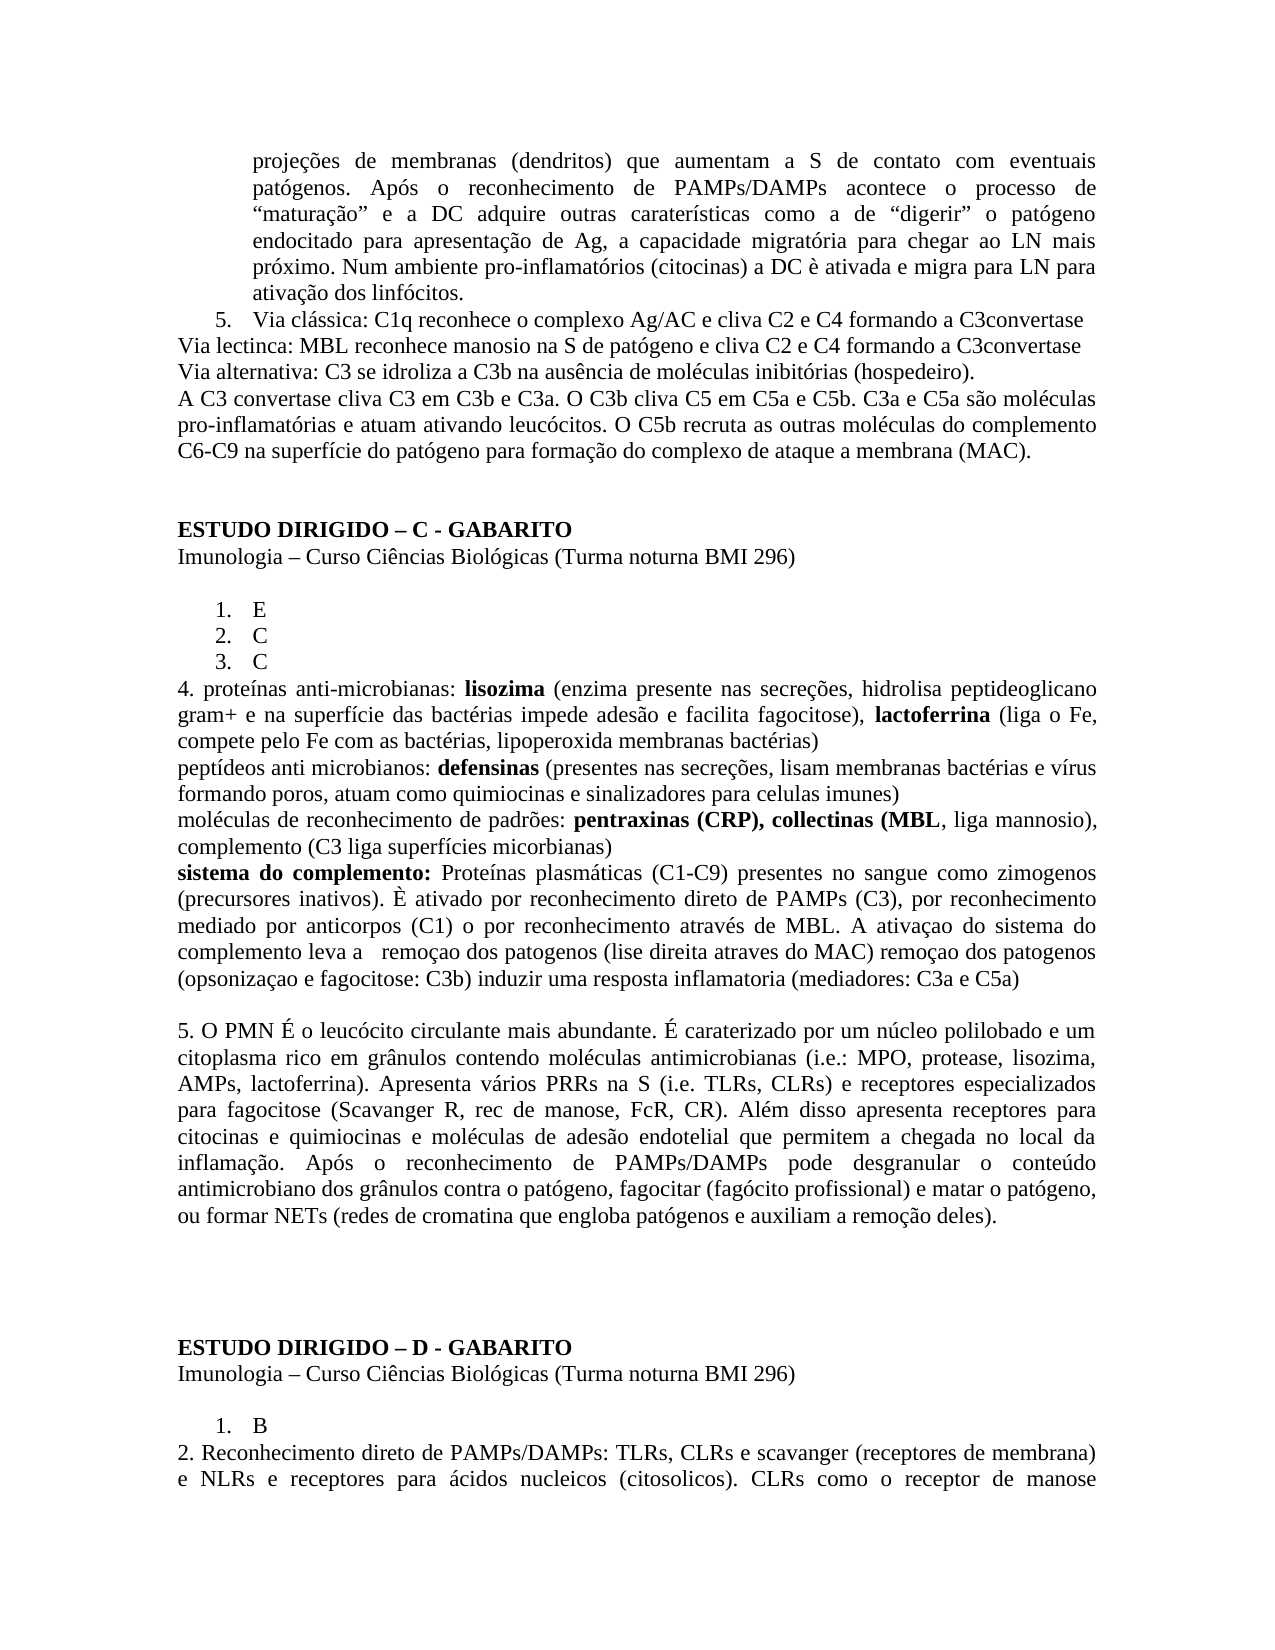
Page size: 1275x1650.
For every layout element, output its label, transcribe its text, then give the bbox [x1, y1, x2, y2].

text moléculas de reconhecimento de padrões: pentraxinas (CRP), collectinas (MBL, liga mannosio), complemento (C3 liga superfícies micorbianas) [177, 806, 1098, 859]
text A C3 convertase cliva C3 em C3b e C3a. O C3b cliva C5 em C5a e C5b. C3a e C5a são moléculas pro-inflamatórias e atuam ativando leucócitos. O C5b recruta as outras moléculas do complemento C6-C9 na superfície do patógeno para formação do complexo de ataque a membrana (MAC). [177, 385, 1098, 464]
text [177, 1439, 1098, 1492]
text Imunologia – Curso Ciências Biológicas (Turma noturna BMI 296) [177, 543, 1098, 569]
list C [215, 648, 1098, 675]
text sistema do complemento: Proteínas plasmáticas (C1-C9) presentes no sangue como zimogenos (precursores inativos). È ativado por reconhecimento direto de PAMPs (C3), por reconhecimento mediado por anticorpos (C1) o por reconhecimento através de MBL. A ativaçao do sistema do complemento leva a remoçao dos patogenos (lise direita atraves do MAC) remoçao dos patogenos (opsonizaçao e fagocitose: C3b) induzir uma resposta inflamatoria (mediadores: C3a e C5a) [177, 859, 1098, 991]
text peptídeos anti microbianos: defensinas (presentes nas secreções, lisam membranas bactérias e vírus formando poros, atuam como quimiocinas e sinalizadores para celulas imunes) [177, 754, 1098, 806]
text ESTUDO DIRIGIDO – C - GABARITO [177, 517, 1098, 543]
list Via clássica: C1q reconhece o complexo Ag/AC e cliva C2 e C4 formando a C3convertase [215, 306, 1098, 332]
text 4. proteínas anti-microbianas: lisozima (enzima presente nas secreções, hidrolisa peptideoglicano gram+ e na superfície das bactérias impede adesão e facilita fagocitose), lactoferrina (liga o Fe, compete pelo Fe com as bactérias, lipoperoxida membranas bactérias) [177, 675, 1098, 754]
text Via alternativa: C3 se idroliza a C3b na ausência de moléculas inibitórias (hospedeiro). [177, 358, 1098, 385]
list B [215, 1413, 1098, 1439]
text Via lectinca: MBL reconhece manosio na S de patógeno e cliva C2 e C4 formando a C3convertase [177, 332, 1098, 358]
text Imunologia – Curso Ciências Biológicas (Turma noturna BMI 296) [177, 1360, 1098, 1386]
text ESTUDO DIRIGIDO – D - GABARITO [177, 1333, 1098, 1360]
list E [215, 596, 1098, 622]
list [215, 148, 1098, 306]
text 5. O PMN É o leucócito circulante mais abundante. É caraterizado por um núcleo polilobado e um citoplasma rico em grânulos contendo moléculas antimicrobianas (i.e.: MPO, protease, lisozima, AMPs, lactoferrina). Apresenta vários PRRs na S (i.e. TLRs, CLRs) e receptores especializados para fagocitose (Scavanger R, rec de manose, FcR, CR). Além disso apresenta receptores para citocinas e quimiocinas e moléculas de adesão endotelial que permitem a chegada no local da inflamação. Após o reconhecimento de PAMPs/DAMPs pode desgranular o conteúdo antimicrobiano dos grânulos contra o patógeno, fagocitar (fagócito profissional) e matar o patógeno, ou formar NETs (redes de cromatina que engloba patógenos e auxiliam a remoção deles). [177, 1017, 1098, 1228]
list C [215, 622, 1098, 648]
